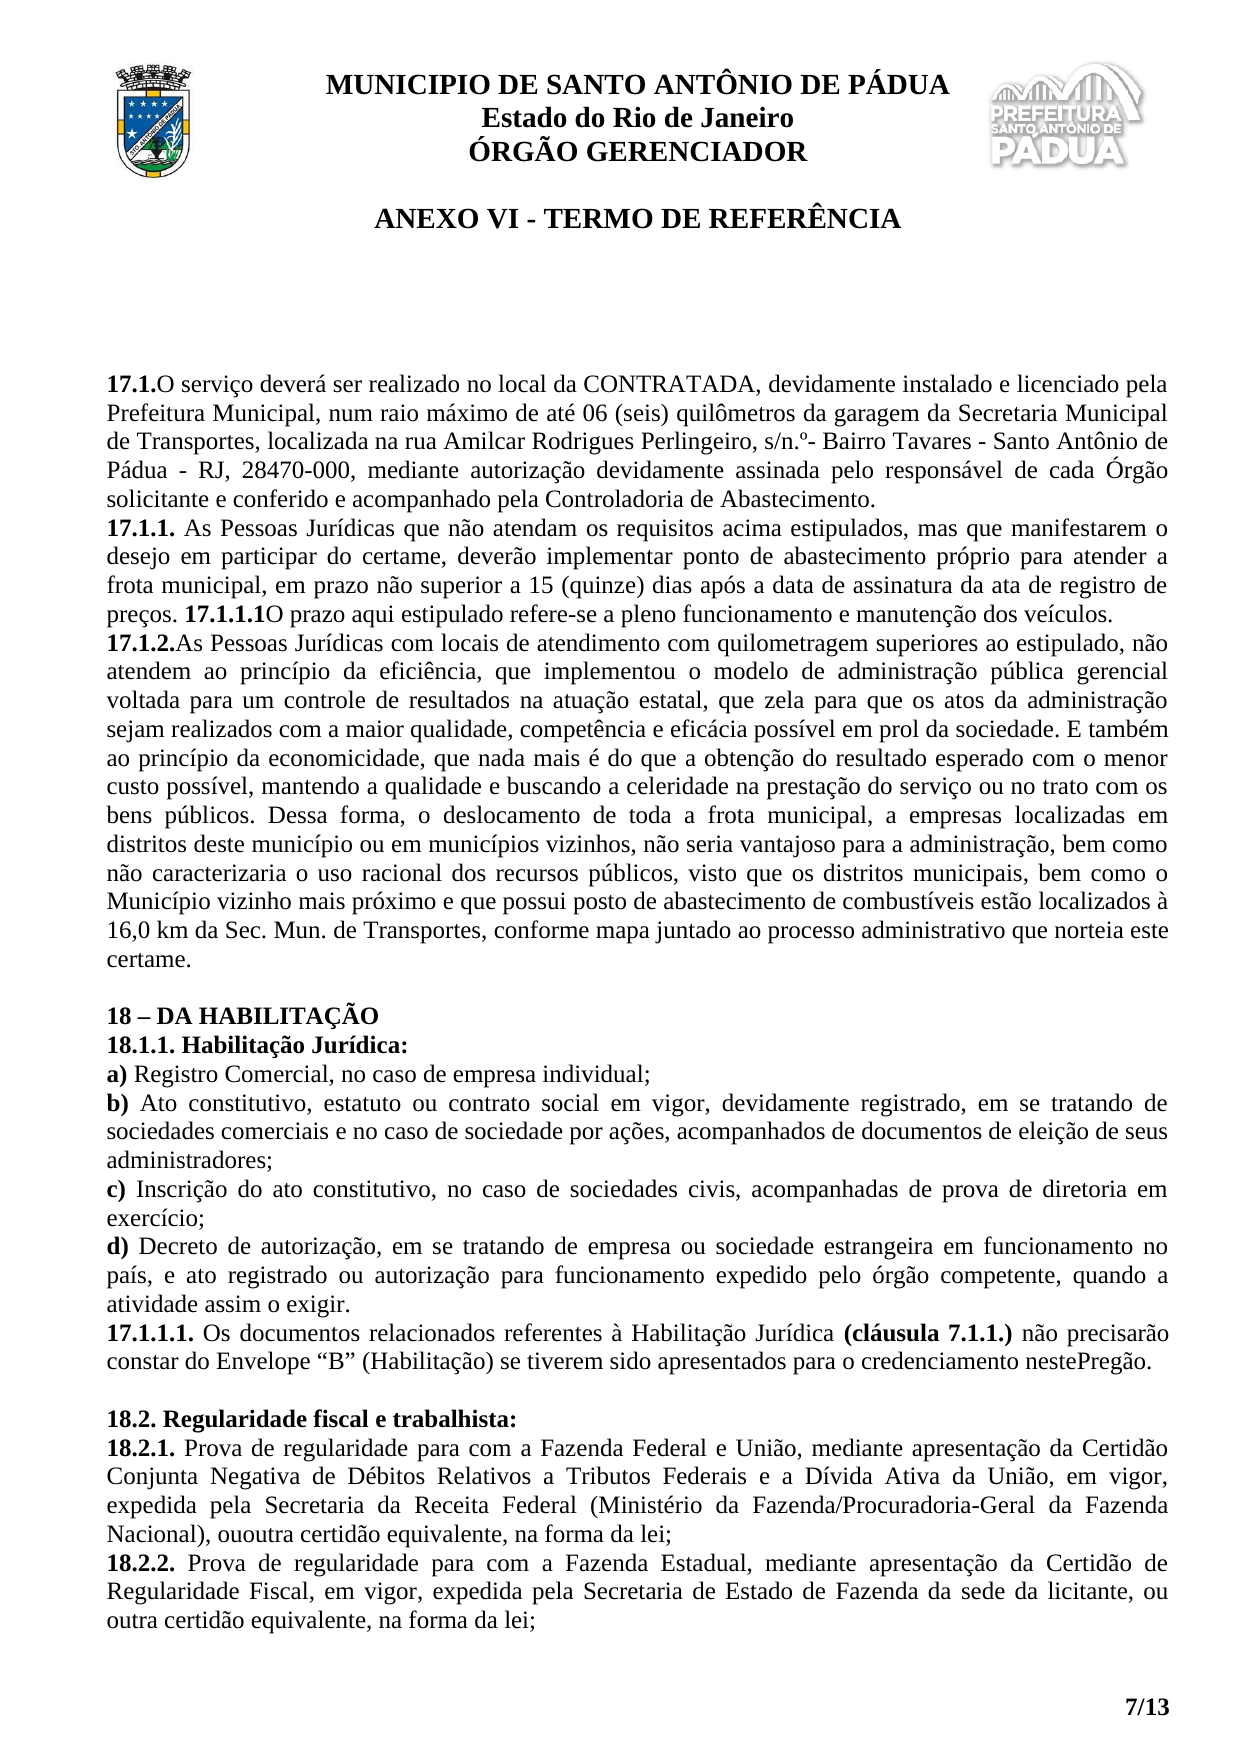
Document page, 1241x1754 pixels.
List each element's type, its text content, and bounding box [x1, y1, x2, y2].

text 17.1.O serviço deverá ser realizado no local da CONTRATADA, devidamente instalado e licenciado pela Prefeitura Municipal, num raio máximo de até 06 (seis) quilômetros da garagem da Secretaria Municipal de Transportes, localizada na rua Amilcar Rodrigues Perlingeiro, s/n.º- Bairro Tavares - Santo Antônio de Pádua - RJ, 28470-000, mediante autorização devidamente assinada pelo responsável de cada Órgão solicitante e conferido e acompanhado pela Controladoria de Abastecimento. [106, 369, 1169, 513]
picture [92, 57, 219, 185]
text 18.2. Regularidade fiscal e trabalhista: [106, 1404, 1169, 1433]
text 17.1.1.1. Os documentos relacionados referentes à Habilitação Jurídica (cláusula 7.1.1.) não precisarão constar do Envelope “B” (Habilitação) se tiverem sido apresentados para o credenciamento nestePregão. [106, 1318, 1169, 1375]
text d) Decreto de autorização, em se tratando de empresa ou sociedade estrangeira em funcionamento no país, e ato registrado ou autorização para funcionamento expedido pelo órgão competente, quando a atividade assim o exigir. [106, 1231, 1169, 1318]
text a) Registro Comercial, no caso de empresa individual; [106, 1059, 1169, 1088]
text 18.1.1. Habilitação Jurídica: [106, 1030, 1169, 1059]
text b) Ato constitutivo, estatuto ou contrato social em vigor, devidamente registrado, em se tratando de sociedades comerciais e no caso de sociedade por ações, acompanhados de documentos de eleição de seus administradores; [106, 1088, 1169, 1174]
text 17.1.2.As Pessoas Jurídicas com locais de atendimento com quilometragem superiores ao estipulado, não atendem ao princípio da eficiência, que implementou o modelo de administração pública gerencial voltada para um controle de resultados na atuação estatal, que zela para que os atos da administração sejam realizados com a maior qualidade, competência e eficácia possível em prol da sociedade. E também ao princípio da economicidade, que nada mais é do que a obtenção do resultado esperado com o menor custo possível, mantendo a qualidade e buscando a celeridade na prestação do serviço ou no trato com os bens públicos. Dessa forma, o deslocamento de toda a frota municipal, a empresas localizadas em distritos deste município ou em municípios vizinhos, não seria vantajoso para a administração, bem como não caracterizaria o uso racional dos recursos públicos, visto que os distritos municipais, bem como o Município vizinho mais próximo e que possui posto de abastecimento de combustíveis estão localizados à 16,0 km da Sec. Mun. de Transportes, conforme mapa juntado ao processo administrativo que norteia este certame. [106, 628, 1169, 973]
text 17.1.1. As Pessoas Jurídicas que não atendam os requisitos acima estipulados, mas que manifestarem o desejo em participar do certame, deverão implementar ponto de abastecimento próprio para atender a frota municipal, em prazo não superior a 15 (quinze) dias após a data de assinatura da ata de registro de preços. 17.1.1.1O prazo aqui estipulado refere-se a pleno funcionamento e manutenção dos veículos. [106, 513, 1169, 628]
picture [982, 56, 1148, 172]
text 18.2.1. Prova de regularidade para com a Fazenda Federal e União, mediante apresentação da Certidão Conjunta Negativa de Débitos Relativos a Tributos Federais e a Dívida Ativa da União, em vigor, expedida pela Secretaria da Receita Federal (Ministério da Fazenda/Procuradoria-Geral da Fazenda Nacional), ououtra certidão equivalente, na forma da lei; [106, 1433, 1169, 1548]
text c) Inscrição do ato constitutivo, no caso de sociedades civis, acompanhadas de prova de diretoria em exercício; [106, 1174, 1169, 1231]
text 18.2.2. Prova de regularidade para com a Fazenda Estadual, mediante apresentação da Certidão de Regularidade Fiscal, em vigor, expedida pela Secretaria de Estado de Fazenda da sede da licitante, ou outra certidão equivalente, na forma da lei; [106, 1548, 1169, 1634]
text 18 – DA HABILITAÇÃO [106, 1001, 1169, 1030]
